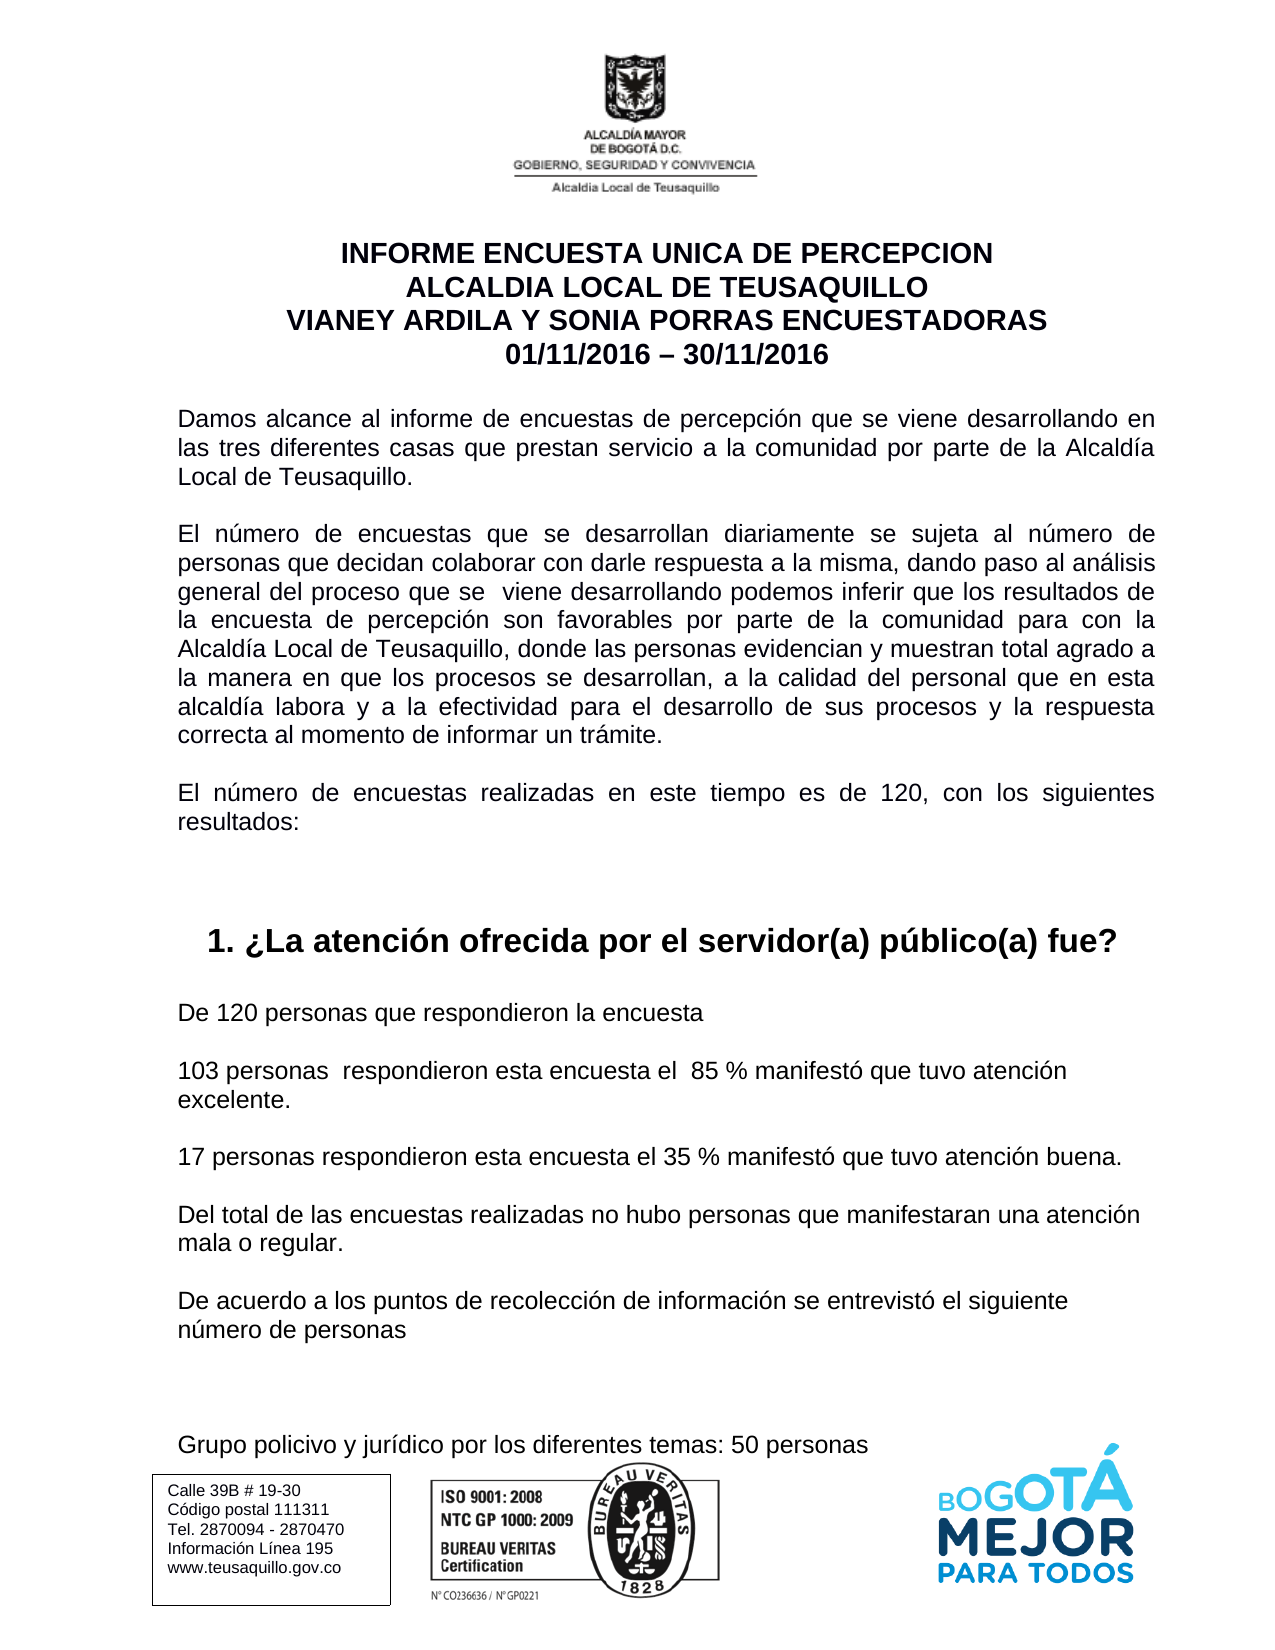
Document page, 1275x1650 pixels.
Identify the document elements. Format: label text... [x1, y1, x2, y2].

list ¿La atención ofrecida por el servidor(a) público(a) fue? [207, 921, 1157, 960]
text INFORME ENCUESTA UNICA DE PERCEPCION [177, 236, 1157, 270]
text El número de encuestas que se desarrollan diariamente se sujeta al número de personas que decidan colaborar con darle respuesta a la misma, dando paso al análisis general del proceso que se viene desarrollando podemos inferir que los resultados de la encuesta de percepción son favorables por parte de la comunidad para con la Alcaldía Local de Teusaquillo, donde las personas evidencian y muestran total agrado a la manera en que los procesos se desarrollan, a la calidad del personal que en esta alcaldía labora y a la efectividad para el desarrollo de sus procesos y la respuesta correcta al momento de informar un trámite. [177, 519, 1157, 749]
text De acuerdo a los puntos de recolección de información se entrevistó el siguiente número de personas [177, 1286, 1157, 1343]
text ALCALDIA LOCAL DE TEUSAQUILLO [177, 270, 1157, 303]
text VIANEY ARDILA Y SONIA PORRAS ENCUESTADORAS [177, 303, 1157, 337]
picture [426, 1461, 721, 1601]
text 17 personas respondieron esta encuesta el 35 % manifestó que tuvo atención buena. [177, 1142, 1157, 1171]
text Damos alcance al informe de encuestas de percepción que se viene desarrollando en las tres diferentes casas que prestan servicio a la comunidad por parte de la Alcaldía Local de Teusaquillo. [177, 404, 1157, 490]
text El número de encuestas realizadas en este tiempo es de 120, con los siguientes resultados: [177, 778, 1157, 835]
picture [496, 12, 770, 216]
text Grupo policivo y jurídico por los diferentes temas: 50 personas [177, 1429, 1157, 1458]
text De 120 personas que respondieron la encuesta [177, 998, 1157, 1027]
text Del total de las encuestas realizadas no hubo personas que manifestaran una atención mala o regular. [177, 1199, 1157, 1257]
text 103 personas respondieron esta encuesta el 85 % manifestó que tuvo atención excelente. [177, 1056, 1157, 1113]
text 01/11/2016 – 30/11/2016 [177, 337, 1157, 370]
picture [932, 1458, 1139, 1588]
